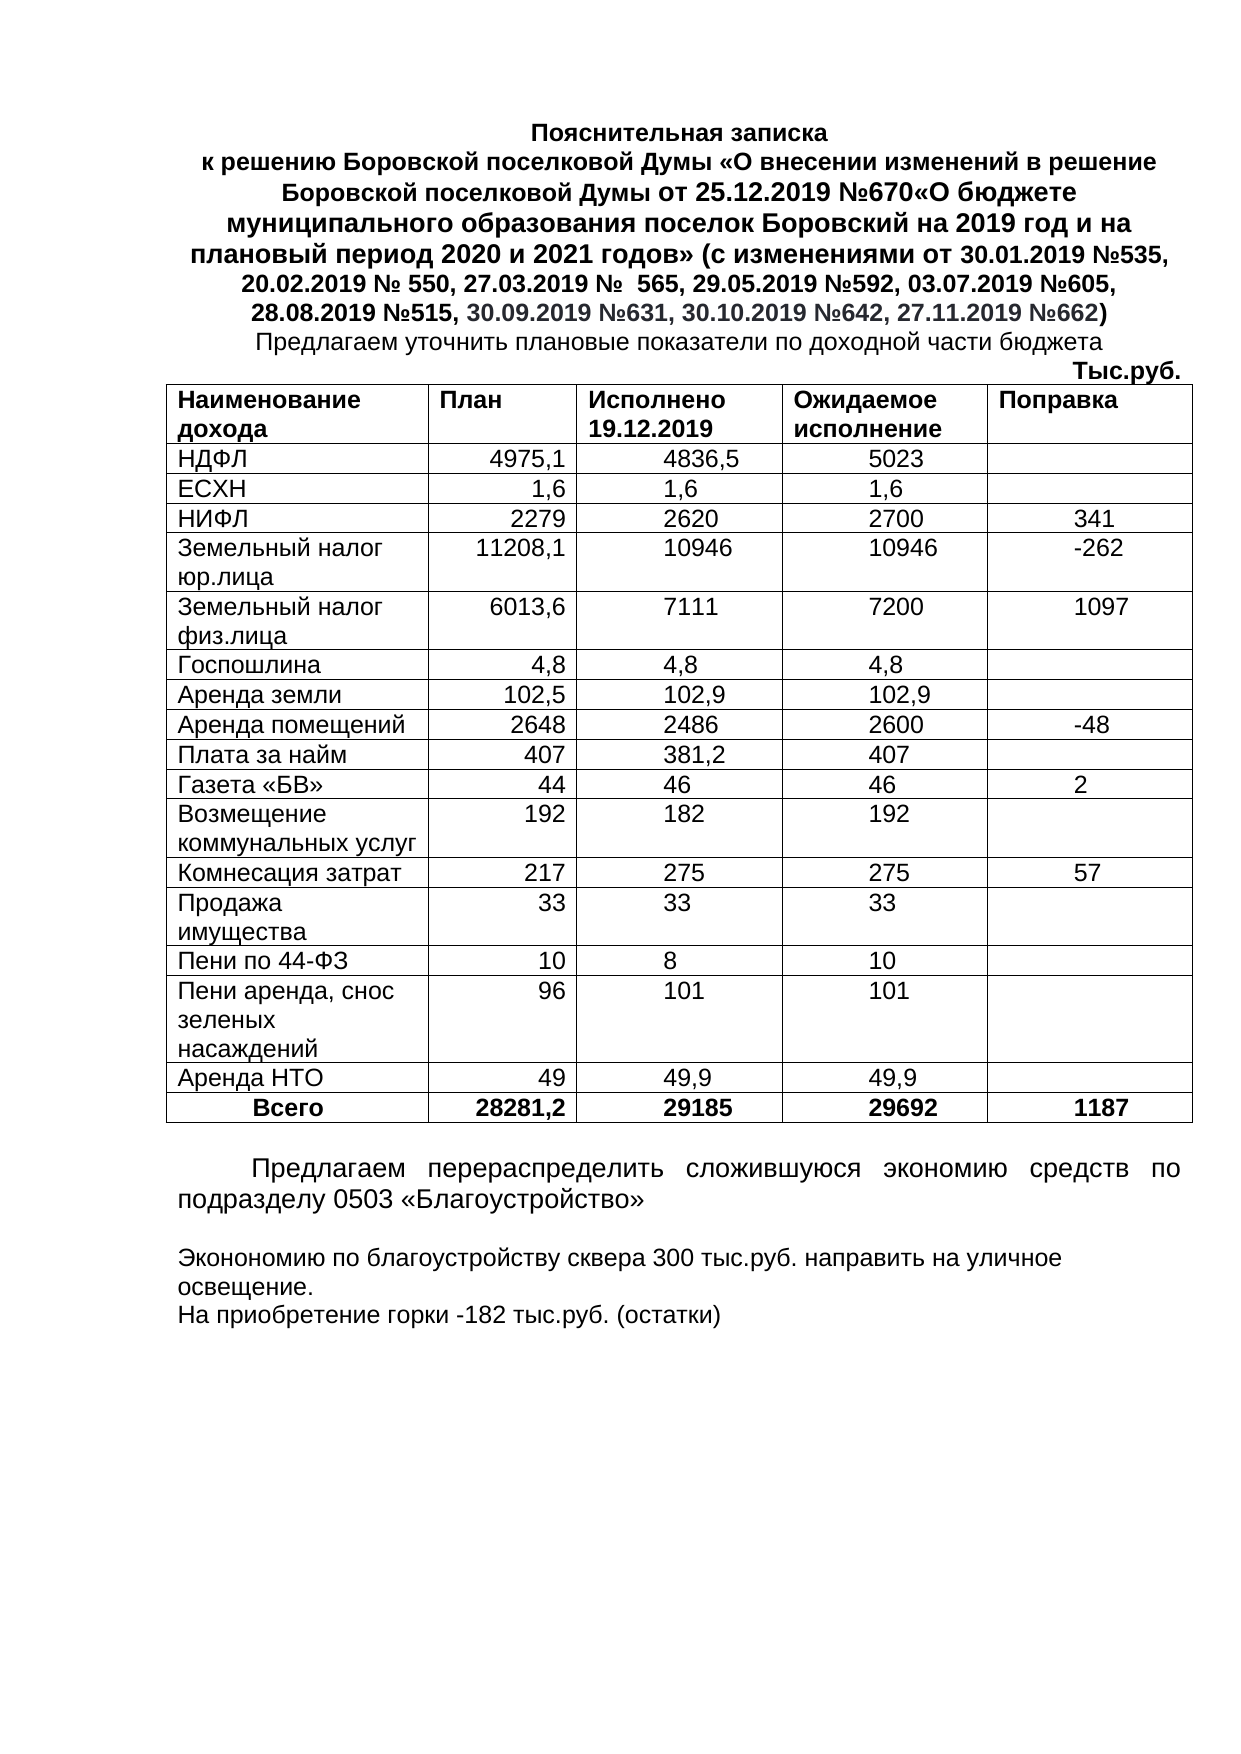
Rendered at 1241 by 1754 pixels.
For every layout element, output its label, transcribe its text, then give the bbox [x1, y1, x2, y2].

table_cell НДФЛ [167, 444, 428, 473]
table_cell 6013,6 [429, 592, 576, 649]
table_cell 5023 [783, 444, 987, 473]
table_cell 341 [988, 504, 1192, 532]
table_cell 7200 [783, 592, 987, 649]
table_header План [429, 385, 576, 443]
table_cell 2486 [577, 710, 782, 739]
text Тыс.руб. [177, 356, 1181, 384]
table_cell 4,8 [429, 650, 576, 679]
table_cell 33 [429, 888, 576, 945]
table_cell Возмещение коммунальных услуг [167, 799, 428, 857]
table_cell [988, 650, 1192, 679]
table_cell 192 [783, 799, 987, 857]
table_cell -262 [988, 533, 1192, 591]
table_cell 217 [429, 858, 576, 887]
table_cell Пени аренда, снос зеленых насаждений [167, 976, 428, 1062]
table_cell Госпошлина [167, 650, 428, 679]
table_cell 49,9 [783, 1063, 987, 1092]
table_header Наименование дохода [167, 385, 428, 443]
table_cell [988, 1063, 1192, 1092]
table_cell [988, 444, 1192, 473]
table_cell 10946 [577, 533, 782, 591]
table_cell [988, 474, 1192, 502]
table_cell 4975,1 [429, 444, 576, 473]
table_cell 96 [429, 976, 576, 1062]
table_cell Земельный налог юр.лица [167, 533, 428, 591]
table_cell 4836,5 [577, 444, 782, 473]
table_cell 2 [988, 770, 1192, 798]
table_cell Комнесация затрат [167, 858, 428, 887]
table_cell 10 [783, 946, 987, 975]
table_cell 2600 [783, 710, 987, 739]
table_cell 46 [577, 770, 782, 798]
table_cell 49 [429, 1063, 576, 1092]
table_cell Аренда земли [167, 680, 428, 709]
table_cell [988, 888, 1192, 945]
table_cell ЕСХН [167, 474, 428, 502]
table_cell 1097 [988, 592, 1192, 649]
table_cell НИФЛ [167, 504, 428, 532]
text Пояснительная записка [177, 118, 1181, 147]
table_cell 44 [429, 770, 576, 798]
table_cell 275 [577, 858, 782, 887]
text Предлагаем уточнить плановые показатели по доходной части бюджета [177, 327, 1181, 356]
text к решению Боровской поселковой Думы «О внесении изменений в решение Боровской поселковой Думы от 25.12.2019 №670«О бюджете муниципального образования поселок Боровский на 2019 год и на плановый период 2020 и 2021 годов» (с изменениями от 30.01.2019 №535, 20.02.2019 № 550, 27.03.2019 № 565, 29.05.2019 №592, 03.07.2019 №605, 28.08.2019 №515, 30.09.2019 №631, 30.10.2019 №642, 27.11.2019 №662) [177, 147, 1181, 327]
table_cell 101 [577, 976, 782, 1062]
table_cell 407 [783, 740, 987, 768]
table_cell [988, 976, 1192, 1062]
table_cell [988, 946, 1192, 975]
text Предлагаем перераспределить сложившуюся экономию средств по подразделу 0503 «Благоустройство» [177, 1152, 1181, 1214]
table_cell 1,6 [429, 474, 576, 502]
table_cell 102,5 [429, 680, 576, 709]
table_cell 33 [783, 888, 987, 945]
table_cell 2279 [429, 504, 576, 532]
table_cell Аренда НТО [167, 1063, 428, 1092]
table_cell 8 [577, 946, 782, 975]
table_cell 407 [429, 740, 576, 768]
table_cell Плата за найм [167, 740, 428, 768]
table_header Исполнено 19.12.2019 [577, 385, 782, 443]
table_cell 381,2 [577, 740, 782, 768]
table_cell [988, 799, 1192, 857]
table_cell Всего [167, 1093, 428, 1122]
table_cell 102,9 [577, 680, 782, 709]
table_cell [988, 740, 1192, 768]
table_cell 7111 [577, 592, 782, 649]
table_cell 101 [783, 976, 987, 1062]
table_cell Продажа имущества [167, 888, 428, 945]
table_cell [988, 680, 1192, 709]
table_cell 275 [783, 858, 987, 887]
table_cell Газета «БВ» [167, 770, 428, 798]
table_cell 2700 [783, 504, 987, 532]
text На приобретение горки -182 тыс.руб. (остатки) [177, 1300, 1181, 1329]
text Эконономию по благоустройству сквера 300 тыс.руб. направить на уличное освещение. [177, 1243, 1181, 1300]
table_cell 192 [429, 799, 576, 857]
table_cell 33 [577, 888, 782, 945]
table_cell 1187 [988, 1093, 1192, 1122]
table_cell 11208,1 [429, 533, 576, 591]
table_cell 2648 [429, 710, 576, 739]
table_header Поправка [988, 385, 1192, 443]
table_cell Аренда помещений [167, 710, 428, 739]
table_cell 10946 [783, 533, 987, 591]
table_cell 46 [783, 770, 987, 798]
table_cell 1,6 [783, 474, 987, 502]
table_cell 10 [429, 946, 576, 975]
table_cell 49,9 [577, 1063, 782, 1092]
table_cell 4,8 [783, 650, 987, 679]
table_cell 28281,2 [429, 1093, 576, 1122]
table_cell 182 [577, 799, 782, 857]
table_cell 57 [988, 858, 1192, 887]
table_cell Земельный налог физ.лица [167, 592, 428, 649]
table_cell -48 [988, 710, 1192, 739]
table_cell 102,9 [783, 680, 987, 709]
table_cell 2620 [577, 504, 782, 532]
table_cell 4,8 [577, 650, 782, 679]
table_cell 1,6 [577, 474, 782, 502]
table_cell 29692 [783, 1093, 987, 1122]
table_header Ожидаемое исполнение [783, 385, 987, 443]
table_cell 29185 [577, 1093, 782, 1122]
table_cell Пени по 44-ФЗ [167, 946, 428, 975]
